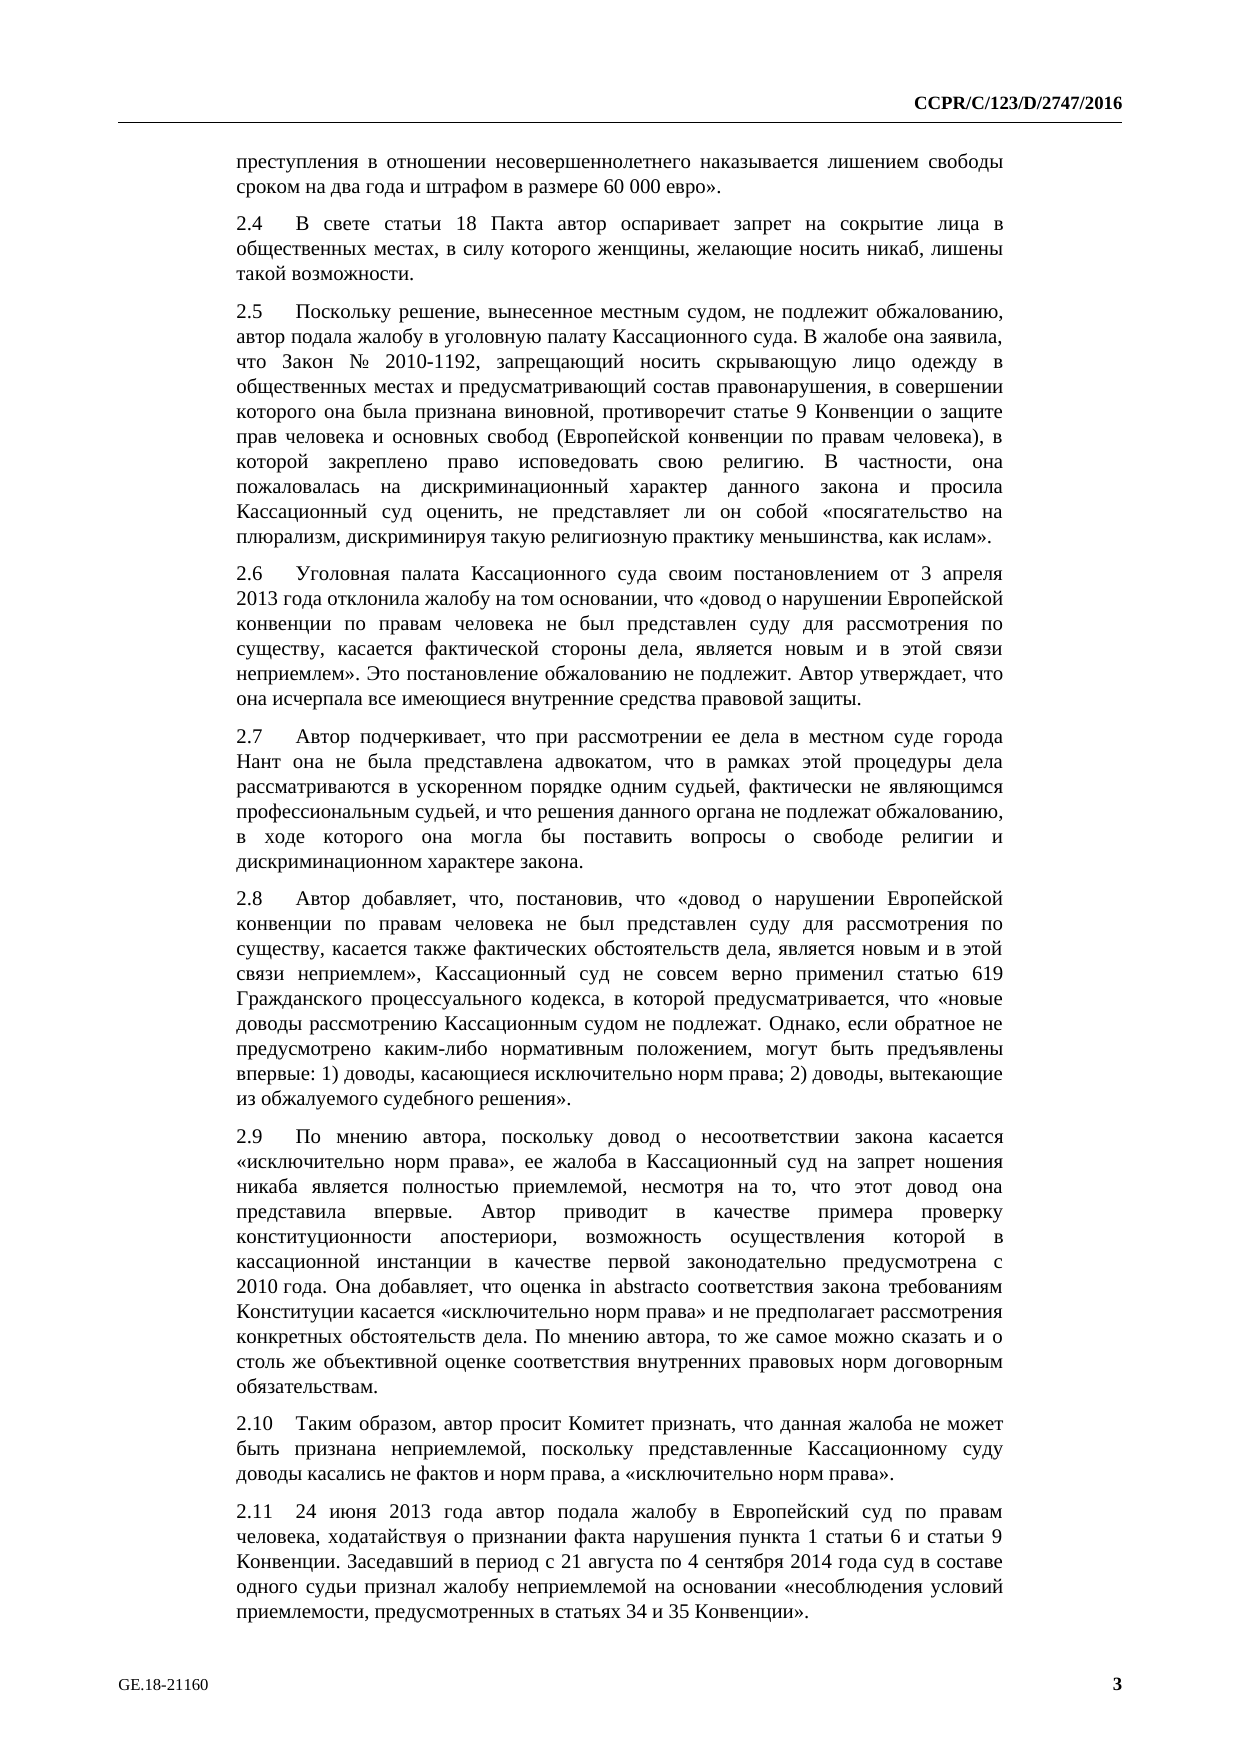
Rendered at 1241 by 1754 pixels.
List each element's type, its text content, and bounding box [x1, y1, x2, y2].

text 2.9 По мнению автора, поскольку довод о несоответствии закона касается «исключительно норм права», ее жалоба в Кассационный суд на запрет ношения никаба является полностью приемлемой, несмотря на то, что этот довод она представила впервые. Автор приводит в качестве примера проверку конституционности апостериори, возможность осуществления которой в кассационной инстанции в качестве первой законодательно предусмотрена с 2010 года. Она добавляет, что оценка in abstracto соответствия закона требованиям Конституции касается «исключительно норм права» и не предполагает рассмотрения конкретных обстоятельств дела. По мнению автора, то же самое можно сказать и о столь же объективной оценке соответствия внутренних правовых норм договорным обязательствам. [236, 1123, 1004, 1398]
text 2.11 24 июня 2013 года автор подала жалобу в Европейский суд по правам человека, ходатайствуя о признании факта нарушения пункта 1 статьи 6 и статьи 9 Конвенции. Заседавший в период с 21 августа по 4 сентября 2014 года суд в составе одного судьи признал жалобу неприемлемой на основании «несоблюдения условий приемлемости, предусмотренных в статьях 34 и 35 Конвенции». [236, 1498, 1004, 1623]
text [236, 148, 1004, 198]
text 2.4 В свете статьи 18 Пакта автор оспаривает запрет на сокрытие лица в общественных местах, в силу которого женщины, желающие носить никаб, лишены такой возможности. [236, 210, 1004, 285]
text 2.10 Таким образом, автор просит Комитет признать, что данная жалоба не может быть признана неприемлемой, поскольку представленные Кассационному суду доводы касались не фактов и норм права, а «исключительно норм права». [236, 1410, 1004, 1485]
text 2.8 Автор добавляет, что, постановив, что «довод о нарушении Европейской конвенции по правам человека не был представлен суду для рассмотрения по существу, касается также фактических обстоятельств дела, является новым и в этой связи неприемлем», Кассационный суд не совсем верно применил статью 619 Гражданского процессуального кодекса, в которой предусматривается, что «новые доводы рассмотрению Кассационным судом не подлежат. Однако, если обратное не предусмотрено каким-либо нормативным положением, могут быть предъявлены впервые: 1) доводы, касающиеся исключительно норм права; 2) доводы, вытекающие из обжалуемого судебного решения». [236, 885, 1004, 1110]
text 2.7 Автор подчеркивает, что при рассмотрении ее дела в местном суде города Нант она не была представлена адвокатом, что в рамках этой процедуры дела рассматриваются в ускоренном порядке одним судьей, фактически не являющимся профессиональным судьей, и что решения данного органа не подлежат обжалованию, в ходе которого она могла бы поставить вопросы о свободе религии и дискриминационном характере закона. [236, 723, 1004, 873]
text 2.6 Уголовная палата Кассационного суда своим постановлением от 3 апреля 2013 года отклонила жалобу на том основании, что «довод о нарушении Европейской конвенции по правам человека не был представлен суду для рассмотрения по существу, касается фактической стороны дела, является новым и в этой связи неприемлем». Это постановление обжалованию не подлежит. Автор утверждает, что она исчерпала все имеющиеся внутренние средства правовой защиты. [236, 560, 1004, 710]
text 2.5 Поскольку решение, вынесенное местным судом, не подлежит обжалованию, автор подала жалобу в уголовную палату Кассационного суда. В жалобе она заявила, что Закон № 2010-1192, запрещающий носить скрывающую лицо одежду в общественных местах и предусматривающий состав правонарушения, в совершении которого она была признана виновной, противоречит статье 9 Конвенции о защите прав человека и основных свобод (Европейской конвенции по правам человека), в которой закреплено право исповедовать свою религию. В частности, она пожаловалась на дискриминационный характер данного закона и просила Кассационный суд оценить, не представляет ли он собой «посягательство на плюрализм, дискриминируя такую религиозную практику меньшинства, как ислам». [236, 298, 1004, 548]
